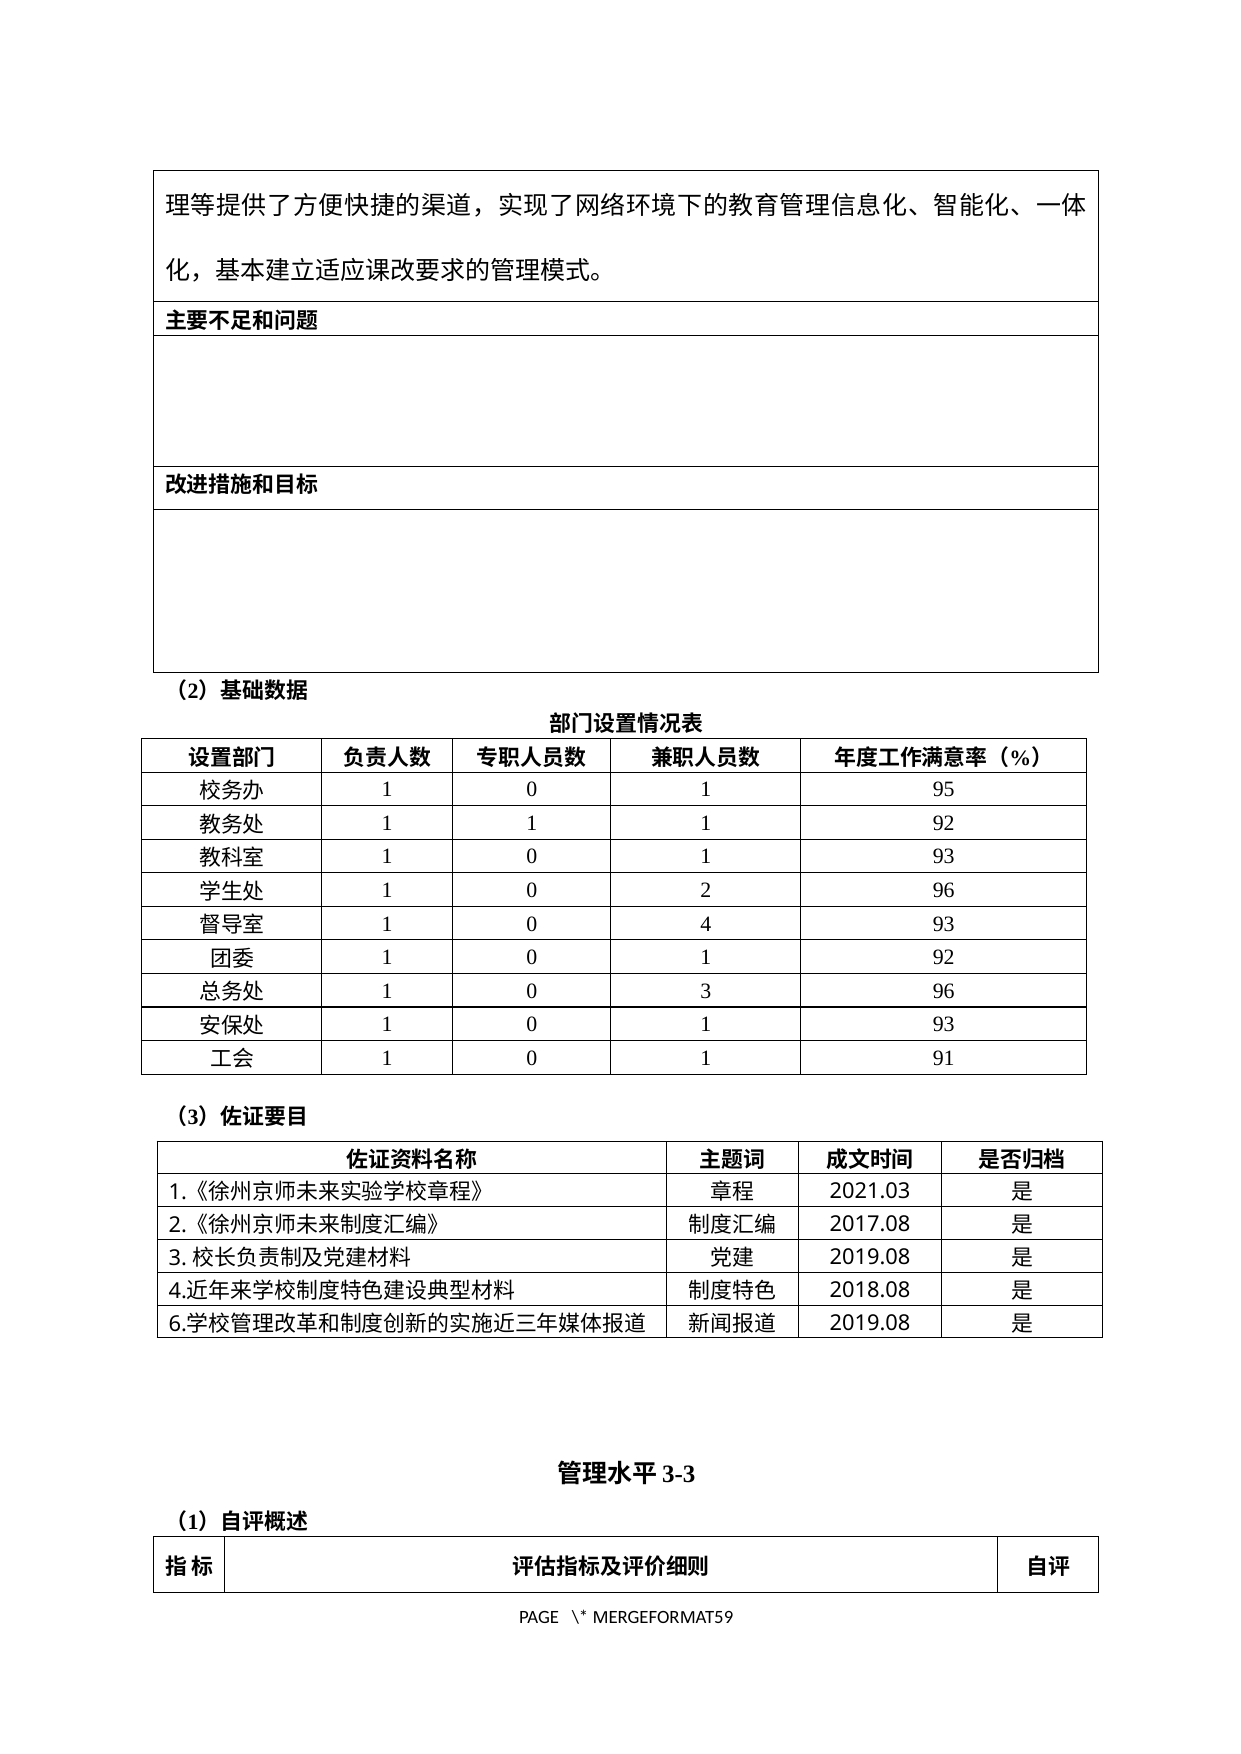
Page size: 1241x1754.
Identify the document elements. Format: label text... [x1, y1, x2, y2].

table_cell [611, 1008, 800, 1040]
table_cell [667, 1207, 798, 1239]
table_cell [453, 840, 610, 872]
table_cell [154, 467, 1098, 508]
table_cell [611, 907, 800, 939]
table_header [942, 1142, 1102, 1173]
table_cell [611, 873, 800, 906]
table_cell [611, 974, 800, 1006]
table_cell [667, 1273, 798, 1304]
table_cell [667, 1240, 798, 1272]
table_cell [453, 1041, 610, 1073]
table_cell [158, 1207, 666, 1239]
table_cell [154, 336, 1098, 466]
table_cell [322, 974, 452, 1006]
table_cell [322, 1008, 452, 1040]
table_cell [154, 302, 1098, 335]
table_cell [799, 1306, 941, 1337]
text 管理水平3-3 [165, 1439, 1087, 1504]
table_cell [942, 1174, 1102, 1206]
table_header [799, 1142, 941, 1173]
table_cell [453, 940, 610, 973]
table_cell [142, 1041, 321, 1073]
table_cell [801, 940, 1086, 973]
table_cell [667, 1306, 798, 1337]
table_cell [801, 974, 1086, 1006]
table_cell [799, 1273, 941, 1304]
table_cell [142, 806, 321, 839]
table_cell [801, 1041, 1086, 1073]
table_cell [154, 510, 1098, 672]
text （2）基础数据 [165, 673, 1087, 706]
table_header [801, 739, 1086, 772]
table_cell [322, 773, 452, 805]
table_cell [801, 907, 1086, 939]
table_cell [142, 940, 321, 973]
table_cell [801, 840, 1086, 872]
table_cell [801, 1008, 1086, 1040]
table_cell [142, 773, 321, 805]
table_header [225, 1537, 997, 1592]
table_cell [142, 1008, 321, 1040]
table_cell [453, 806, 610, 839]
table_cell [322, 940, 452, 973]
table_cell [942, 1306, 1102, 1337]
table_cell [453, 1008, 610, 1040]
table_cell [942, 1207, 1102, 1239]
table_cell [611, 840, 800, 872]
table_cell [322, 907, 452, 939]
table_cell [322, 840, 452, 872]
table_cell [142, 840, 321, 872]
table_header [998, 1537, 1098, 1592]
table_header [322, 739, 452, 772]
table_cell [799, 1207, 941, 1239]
text 部门设置情况表 [165, 706, 1087, 738]
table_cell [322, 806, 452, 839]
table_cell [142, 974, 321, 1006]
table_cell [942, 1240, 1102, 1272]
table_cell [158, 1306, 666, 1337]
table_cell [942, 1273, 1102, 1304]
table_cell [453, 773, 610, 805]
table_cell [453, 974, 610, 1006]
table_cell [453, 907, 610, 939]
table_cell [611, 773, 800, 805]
text （3）佐证要目 [165, 1099, 1087, 1131]
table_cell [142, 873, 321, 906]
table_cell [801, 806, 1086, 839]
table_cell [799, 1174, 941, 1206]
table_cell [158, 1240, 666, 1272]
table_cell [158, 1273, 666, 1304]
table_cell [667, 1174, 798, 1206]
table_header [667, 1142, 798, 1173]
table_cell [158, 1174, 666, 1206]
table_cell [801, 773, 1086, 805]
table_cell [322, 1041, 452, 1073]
text （1）自评概述 [165, 1504, 1087, 1536]
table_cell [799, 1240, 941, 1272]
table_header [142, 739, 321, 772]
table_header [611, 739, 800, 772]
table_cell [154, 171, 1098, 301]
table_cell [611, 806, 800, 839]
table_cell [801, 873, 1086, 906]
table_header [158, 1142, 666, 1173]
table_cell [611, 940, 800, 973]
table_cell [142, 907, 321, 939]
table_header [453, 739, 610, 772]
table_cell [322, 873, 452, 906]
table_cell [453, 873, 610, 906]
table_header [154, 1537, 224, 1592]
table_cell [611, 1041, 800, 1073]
